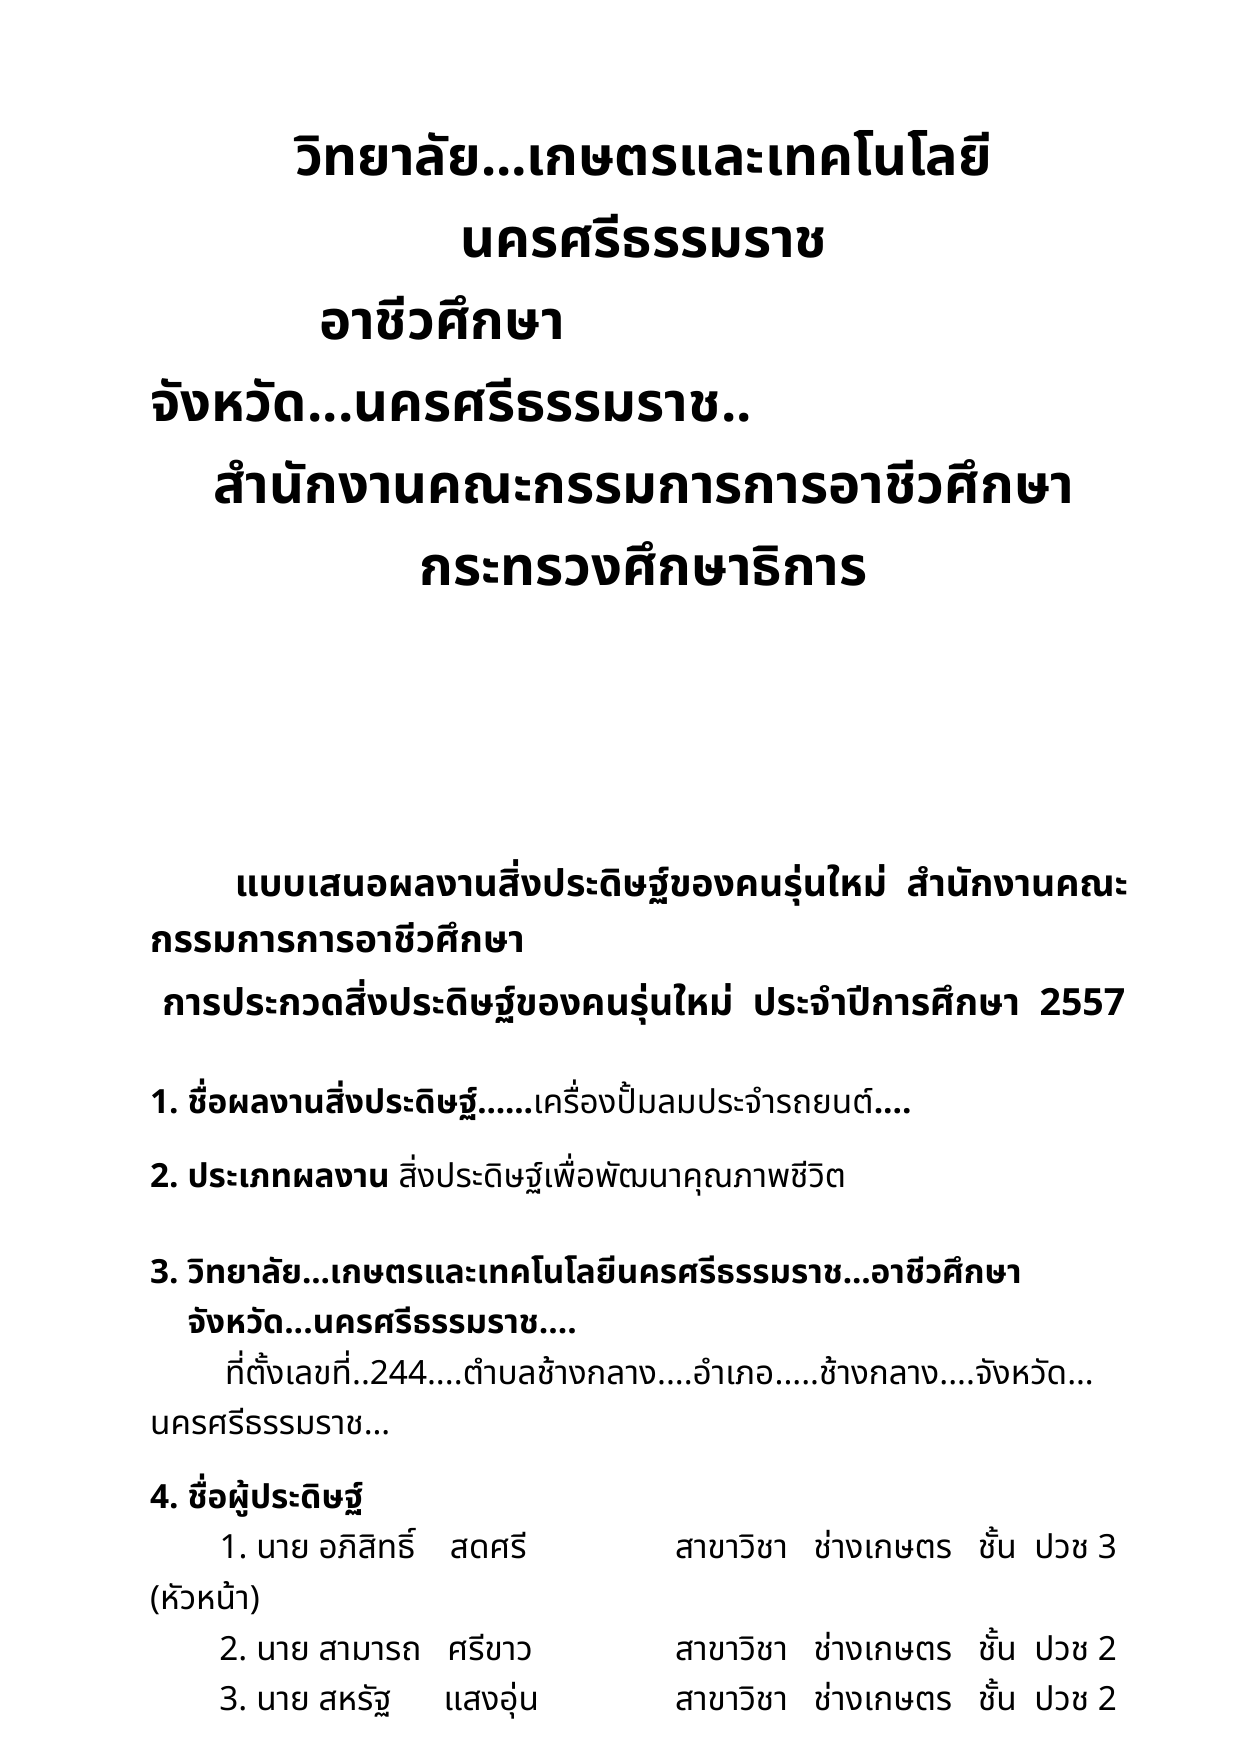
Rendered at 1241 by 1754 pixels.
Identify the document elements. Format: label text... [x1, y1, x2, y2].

text 3. นาย สหรัฐ แสงอุ่น สาขาวิชา ช่างเกษตร ชั้น ปวช 2 [150, 1675, 1137, 1726]
text 2. นาย สามารถ ศรีขาว สาขาวิชา ช่างเกษตร ชั้น ปวช 2 [150, 1624, 1137, 1675]
subtitle แบบเสนอผลงานสิ่งประดิษฐ์ของคนรุ่นใหม่ สำนักงานคณะกรรมการการอาชีวศึกษา [150, 856, 1137, 969]
list วิทยาลัย…เกษตรและเทคโนโลยีนครศรีธรรมราช…อาชีวศึกษาจังหวัด...นครศรีธรรมราช.... [150, 1247, 1137, 1349]
text อาชีวศึกษาจังหวัด...นครศรีธรรมราช.. [150, 282, 1137, 446]
list ประเภทผลงาน สิ่งประดิษฐ์เพื่อพัฒนาคุณภาพชีวิต [150, 1151, 1137, 1202]
list ชื่อผู้ประดิษฐ์ [150, 1472, 1137, 1523]
text ที่ตั้งเลขที่..244....ตำบลช้างกลาง....อำเภอ.....ช้างกลาง....จังหวัด…นครศรีธรรมราช… [150, 1349, 1137, 1450]
text วิทยาลัย…เกษตรและเทคโนโลยีนครศรีธรรมราช [150, 118, 1137, 282]
text สำนักงานคณะกรรมการการอาชีวศึกษา [150, 446, 1137, 528]
text กระทรวงศึกษาธิการ [150, 528, 1137, 610]
text การประกวดสิ่งประดิษฐ์ของคนรุ่นใหม่ ประจำปีการศึกษา 2557 [150, 976, 1137, 1033]
text 1. นาย อภิสิทธิ์ สดศรี สาขาวิชา ช่างเกษตร ชั้น ปวช 3 (หัวหน้า) [150, 1523, 1137, 1624]
list ชื่อผลงานสิ่งประดิษฐ์……เครื่องปั้มลมประจำรถยนต์.... [150, 1078, 1137, 1129]
